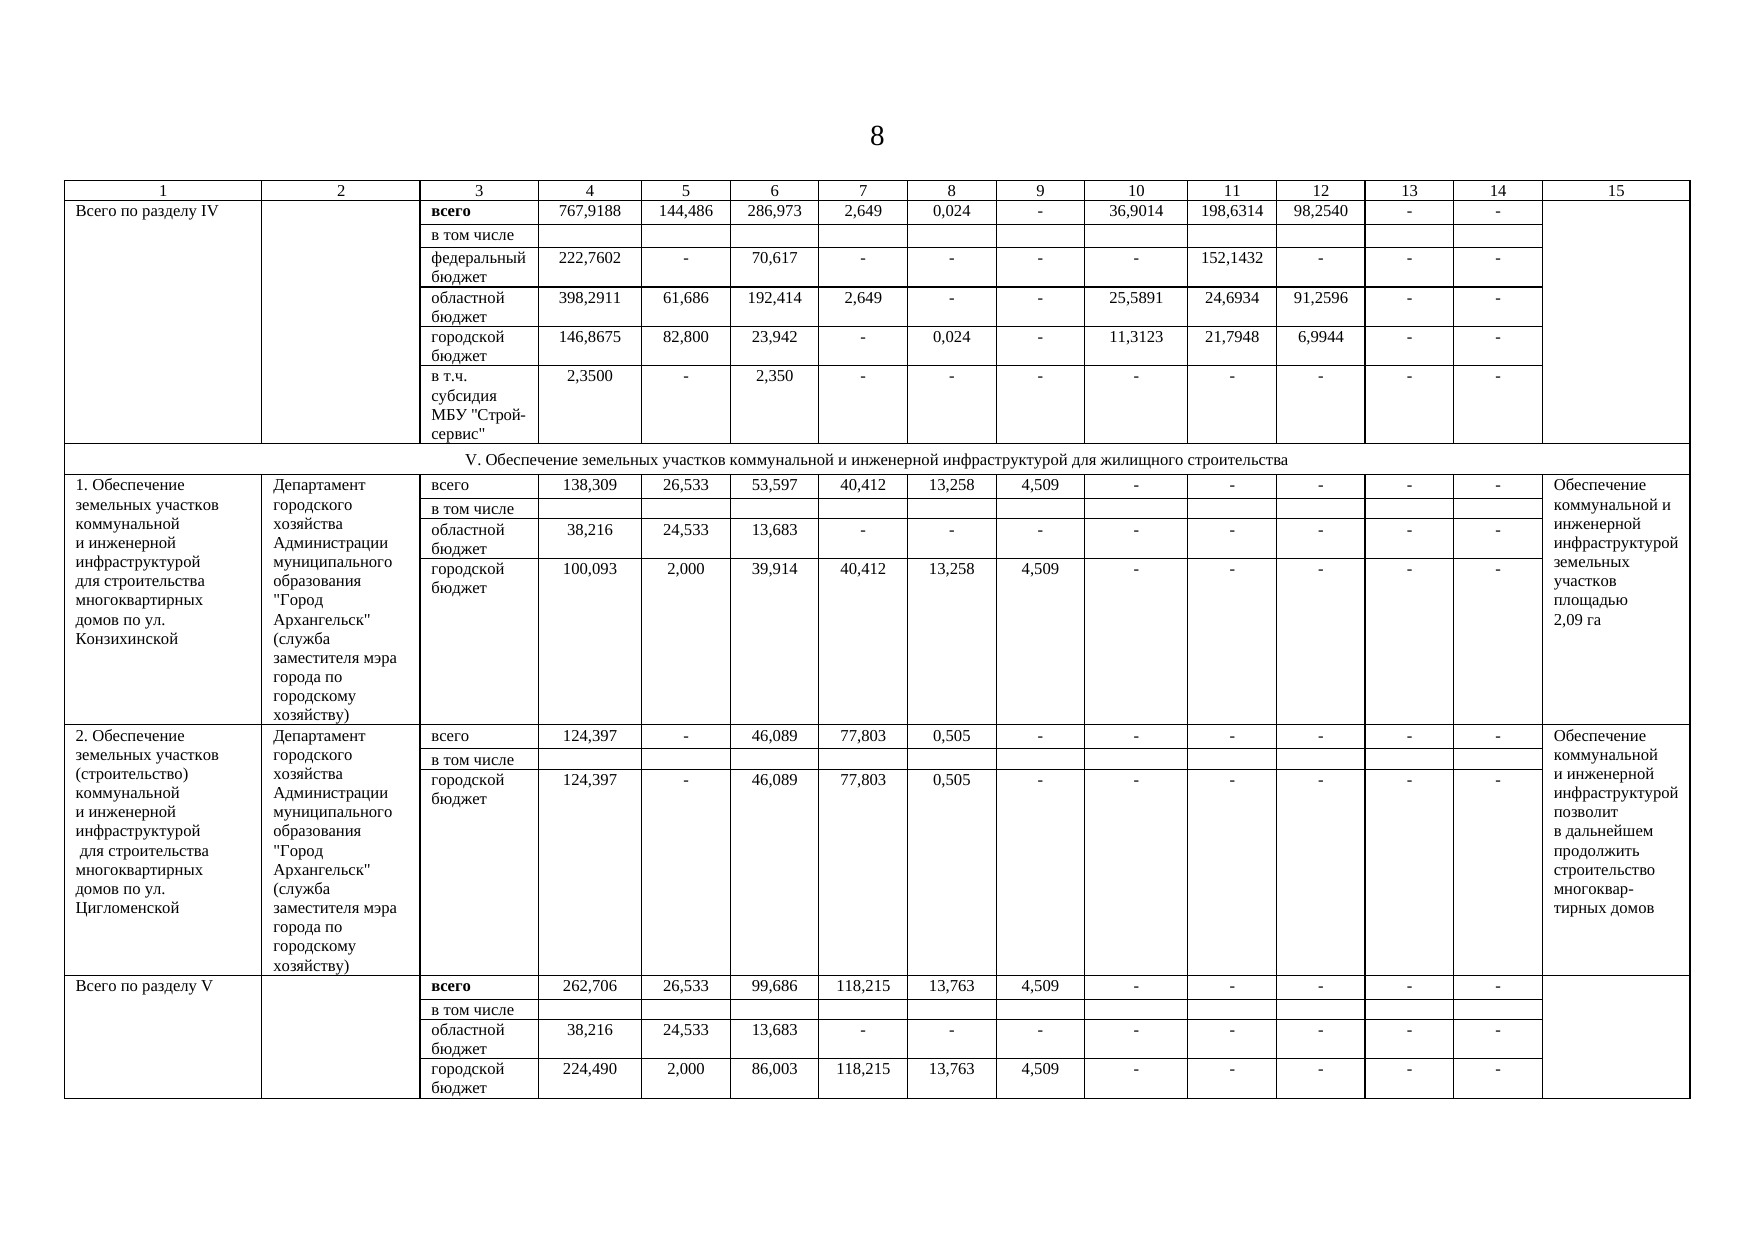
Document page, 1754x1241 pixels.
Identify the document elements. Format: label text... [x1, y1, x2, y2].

table_cell 13,258 [908, 475, 996, 498]
table_cell 23,942 [731, 327, 818, 365]
table_cell [642, 225, 730, 247]
table_header 6 [731, 181, 818, 200]
table_cell [1454, 225, 1542, 247]
table_cell 224,490 [539, 1059, 641, 1097]
table_cell - [1454, 288, 1542, 326]
table_header 13 [1366, 181, 1453, 200]
table_cell [1543, 201, 1689, 443]
table_cell 24,6934 [1188, 288, 1276, 326]
table_cell [262, 201, 419, 443]
table_cell всего [421, 976, 538, 998]
table_cell - [1366, 519, 1453, 558]
table_cell 222,7602 [539, 248, 641, 286]
table_header 1 [65, 181, 261, 200]
table_cell [908, 749, 996, 768]
table_cell 40,412 [819, 475, 907, 498]
table_cell 77,803 [819, 725, 907, 748]
table_cell 192,414 [731, 288, 818, 326]
table_cell 13,683 [731, 1020, 818, 1058]
table_cell - [1188, 725, 1276, 748]
table_header 14 [1454, 181, 1542, 200]
table_cell 1. Обеспечение земельных участков коммунальной и инженерной инфраструктурой для строительства многоквартирных домов по ул. Конзихинской [65, 475, 261, 724]
table_cell в том числе [421, 499, 538, 518]
table_cell [1085, 1000, 1187, 1019]
table_cell 70,617 [731, 248, 818, 286]
table_cell 26,533 [642, 475, 730, 498]
table_cell 98,2540 [1277, 201, 1364, 224]
table_cell 198,6314 [1188, 201, 1276, 224]
table_cell 36,9014 [1085, 201, 1187, 224]
table_cell 0,024 [908, 201, 996, 224]
table_cell - [1454, 559, 1542, 724]
table_cell - [1085, 366, 1187, 443]
table_cell - [1085, 475, 1187, 498]
table_cell [1454, 499, 1542, 518]
table_cell - [997, 201, 1084, 224]
table_cell - [1366, 1020, 1453, 1058]
table_cell - [1366, 366, 1453, 443]
table_cell [1277, 1000, 1364, 1019]
table_cell [997, 749, 1084, 768]
table_cell 21,7948 [1188, 327, 1276, 365]
table_cell - [1366, 770, 1453, 974]
table_cell [1188, 225, 1276, 247]
table_cell - [1366, 559, 1453, 724]
table_cell 61,686 [642, 288, 730, 326]
table_cell 40,412 [819, 559, 907, 724]
table_cell - [1188, 475, 1276, 498]
table_cell - [1277, 559, 1364, 724]
table_cell - [1188, 519, 1276, 558]
table_cell областной бюджет [421, 519, 538, 558]
table_cell 11,3123 [1085, 327, 1187, 365]
table_header 4 [539, 181, 641, 200]
table_cell - [1085, 1020, 1187, 1058]
table_cell [1366, 749, 1453, 768]
table_cell [1454, 749, 1542, 768]
table_cell [819, 749, 907, 768]
table_cell областной бюджет [421, 1020, 538, 1058]
table_cell [539, 499, 641, 518]
table_cell - [1277, 1020, 1364, 1058]
table_cell - [908, 288, 996, 326]
table_cell федеральный бюджет [421, 248, 538, 286]
table_cell городской бюджет [421, 327, 538, 365]
table_cell [1454, 1000, 1542, 1019]
table_cell 26,533 [642, 976, 730, 998]
table_cell 39,914 [731, 559, 818, 724]
table_cell Обеспечение коммунальной и инженерной инфраструктурой позволит в дальнейшем продолжить строительство многоквар-тирных домов [1543, 725, 1689, 974]
table_cell - [997, 248, 1084, 286]
table_cell - [1366, 475, 1453, 498]
table_cell - [1085, 976, 1187, 998]
table_cell городской бюджет [421, 1059, 538, 1097]
table_cell - [1277, 725, 1364, 748]
table_cell 152,1432 [1188, 248, 1276, 286]
table_cell 99,686 [731, 976, 818, 998]
table_header 3 [421, 181, 538, 200]
table_cell - [819, 327, 907, 365]
table_cell - [1366, 327, 1453, 365]
table_cell [997, 225, 1084, 247]
table_cell 46,089 [731, 725, 818, 748]
table_cell 767,9188 [539, 201, 641, 224]
table_cell - [819, 519, 907, 558]
table_cell 144,486 [642, 201, 730, 224]
table_cell - [1085, 559, 1187, 724]
table_cell 2. Обеспечение земельных участков (строительство) коммунальной и инженерной инфраструктурой для строительства многоквартирных домов по ул. Цигломенской [65, 725, 261, 974]
table_cell 138,309 [539, 475, 641, 498]
table_cell 4,509 [997, 475, 1084, 498]
table_cell 124,397 [539, 725, 641, 748]
table_cell - [1085, 248, 1187, 286]
table_cell [1366, 499, 1453, 518]
table_cell 24,533 [642, 1020, 730, 1058]
table_cell - [1277, 248, 1364, 286]
table_cell [539, 225, 641, 247]
table_cell - [1454, 519, 1542, 558]
table_cell 286,973 [731, 201, 818, 224]
table_cell [1085, 499, 1187, 518]
table_cell - [997, 770, 1084, 974]
table_cell [819, 225, 907, 247]
table_header 12 [1277, 181, 1364, 200]
table_cell - [1277, 770, 1364, 974]
table_cell Обеспечение коммунальной и инженерной инфраструктурой земельных участков площадью 2,09 га [1543, 475, 1689, 724]
table_cell - [1454, 770, 1542, 974]
table_cell - [1454, 475, 1542, 498]
table_cell 13,258 [908, 559, 996, 724]
table_cell - [1366, 725, 1453, 748]
table_cell 86,003 [731, 1059, 818, 1097]
table_cell - [1366, 1059, 1453, 1097]
table_cell - [997, 366, 1084, 443]
table_cell 13,763 [908, 976, 996, 998]
table_cell - [642, 366, 730, 443]
table_cell 13,763 [908, 1059, 996, 1097]
table_cell 118,215 [819, 1059, 907, 1097]
table_cell [908, 499, 996, 518]
table_cell - [997, 1020, 1084, 1058]
table_cell 82,800 [642, 327, 730, 365]
table_cell - [1454, 201, 1542, 224]
table_cell - [642, 725, 730, 748]
table_cell - [819, 248, 907, 286]
table_cell - [1454, 976, 1542, 998]
table_cell [1085, 225, 1187, 247]
table_cell [1366, 1000, 1453, 1019]
table_cell - [1188, 770, 1276, 974]
table_cell 262,706 [539, 976, 641, 998]
table_cell - [642, 770, 730, 974]
table_cell 118,215 [819, 976, 907, 998]
table_cell 4,509 [997, 559, 1084, 724]
table_cell [1277, 749, 1364, 768]
table_cell - [1366, 976, 1453, 998]
table_cell - [1454, 725, 1542, 748]
table_cell 0,505 [908, 725, 996, 748]
table_cell [642, 1000, 730, 1019]
table_cell всего [421, 725, 538, 748]
table_cell 2,000 [642, 1059, 730, 1097]
table_cell 6,9944 [1277, 327, 1364, 365]
table_cell городской бюджет [421, 770, 538, 974]
table_cell [997, 1000, 1084, 1019]
table_cell - [1454, 1020, 1542, 1058]
table_cell [262, 976, 419, 1097]
table_cell - [1366, 248, 1453, 286]
table_cell [908, 1000, 996, 1019]
table_cell V. Обеспечение земельных участков коммунальной и инженерной инфраструктурой для жилищного строительства [65, 444, 1689, 474]
table_cell в том числе [421, 749, 538, 768]
table_cell - [819, 366, 907, 443]
table_cell [1277, 499, 1364, 518]
table_cell 13,683 [731, 519, 818, 558]
table_cell - [1277, 366, 1364, 443]
table_cell [1366, 225, 1453, 247]
table_cell - [1366, 201, 1453, 224]
table_cell в т.ч. субсидия МБУ "Строй-сервис" [421, 366, 538, 443]
table_cell - [1277, 519, 1364, 558]
table_cell Всего по разделу V [65, 976, 261, 1097]
table_cell - [1188, 976, 1276, 998]
table_cell [1277, 225, 1364, 247]
table_cell - [1188, 559, 1276, 724]
table_cell 91,2596 [1277, 288, 1364, 326]
table_cell 38,216 [539, 519, 641, 558]
table_cell 77,803 [819, 770, 907, 974]
table_cell [1188, 1000, 1276, 1019]
table_cell - [908, 248, 996, 286]
table_cell [731, 225, 818, 247]
table_cell 2,000 [642, 559, 730, 724]
table_cell - [1366, 288, 1453, 326]
table_cell Всего по разделу IV [65, 201, 261, 443]
table_cell [1543, 976, 1689, 1097]
table_cell - [1454, 248, 1542, 286]
table_cell 100,093 [539, 559, 641, 724]
table_cell [539, 749, 641, 768]
table_cell 2,350 [731, 366, 818, 443]
table_header 7 [819, 181, 907, 200]
table_header 5 [642, 181, 730, 200]
table_cell - [1085, 1059, 1187, 1097]
table_cell 2,649 [819, 288, 907, 326]
table_cell в том числе [421, 1000, 538, 1019]
table_cell - [908, 519, 996, 558]
table_cell [1085, 749, 1187, 768]
table_cell - [642, 248, 730, 286]
table_cell [1188, 749, 1276, 768]
table_cell - [997, 327, 1084, 365]
table_cell [642, 499, 730, 518]
table_cell 25,5891 [1085, 288, 1187, 326]
table_cell - [997, 288, 1084, 326]
table_cell 0,024 [908, 327, 996, 365]
table_cell 24,533 [642, 519, 730, 558]
table_cell - [997, 519, 1084, 558]
table_cell в том числе [421, 225, 538, 247]
table_cell Департамент городского хозяйства Администрации муниципального образования "Город Архангельск" (служба заместителя мэра города по городскому хозяйству) [262, 475, 419, 724]
table_cell [539, 1000, 641, 1019]
table_cell [642, 749, 730, 768]
table_cell - [1085, 770, 1187, 974]
table_cell - [1188, 366, 1276, 443]
table_cell [908, 225, 996, 247]
table_header 15 [1543, 181, 1689, 200]
table_header 2 [262, 181, 419, 200]
table_cell - [1085, 725, 1187, 748]
table_cell 46,089 [731, 770, 818, 974]
table_cell всего [421, 201, 538, 224]
table_header 8 [908, 181, 996, 200]
table_cell 124,397 [539, 770, 641, 974]
table_cell 53,597 [731, 475, 818, 498]
table_cell 4,509 [997, 976, 1084, 998]
table_cell [819, 1000, 907, 1019]
table_cell [731, 499, 818, 518]
table_cell 4,509 [997, 1059, 1084, 1097]
table_cell городской бюджет [421, 559, 538, 724]
table_cell - [1085, 519, 1187, 558]
table_cell - [1454, 366, 1542, 443]
table_cell - [908, 366, 996, 443]
table_header 9 [997, 181, 1084, 200]
table_cell - [1188, 1020, 1276, 1058]
table_cell - [1277, 1059, 1364, 1097]
table_cell - [1277, 976, 1364, 998]
table_cell - [908, 1020, 996, 1058]
table_cell областной бюджет [421, 288, 538, 326]
table_header 11 [1188, 181, 1276, 200]
table_cell - [1454, 1059, 1542, 1097]
table_cell Департамент городского хозяйства Администрации муниципального образования "Город Архангельск" (служба заместителя мэра города по городскому хозяйству) [262, 725, 419, 974]
table_cell 0,505 [908, 770, 996, 974]
table_cell [997, 499, 1084, 518]
table_cell 398,2911 [539, 288, 641, 326]
table_cell [731, 749, 818, 768]
table_cell - [819, 1020, 907, 1058]
table_cell 38,216 [539, 1020, 641, 1058]
table_cell 2,649 [819, 201, 907, 224]
table_cell 2,3500 [539, 366, 641, 443]
table_cell - [1188, 1059, 1276, 1097]
table_cell 146,8675 [539, 327, 641, 365]
table_cell [731, 1000, 818, 1019]
table_cell - [997, 725, 1084, 748]
table_cell [1188, 499, 1276, 518]
table_header 10 [1085, 181, 1187, 200]
table_cell [819, 499, 907, 518]
table_cell всего [421, 475, 538, 498]
table_cell - [1277, 475, 1364, 498]
table_cell - [1454, 327, 1542, 365]
